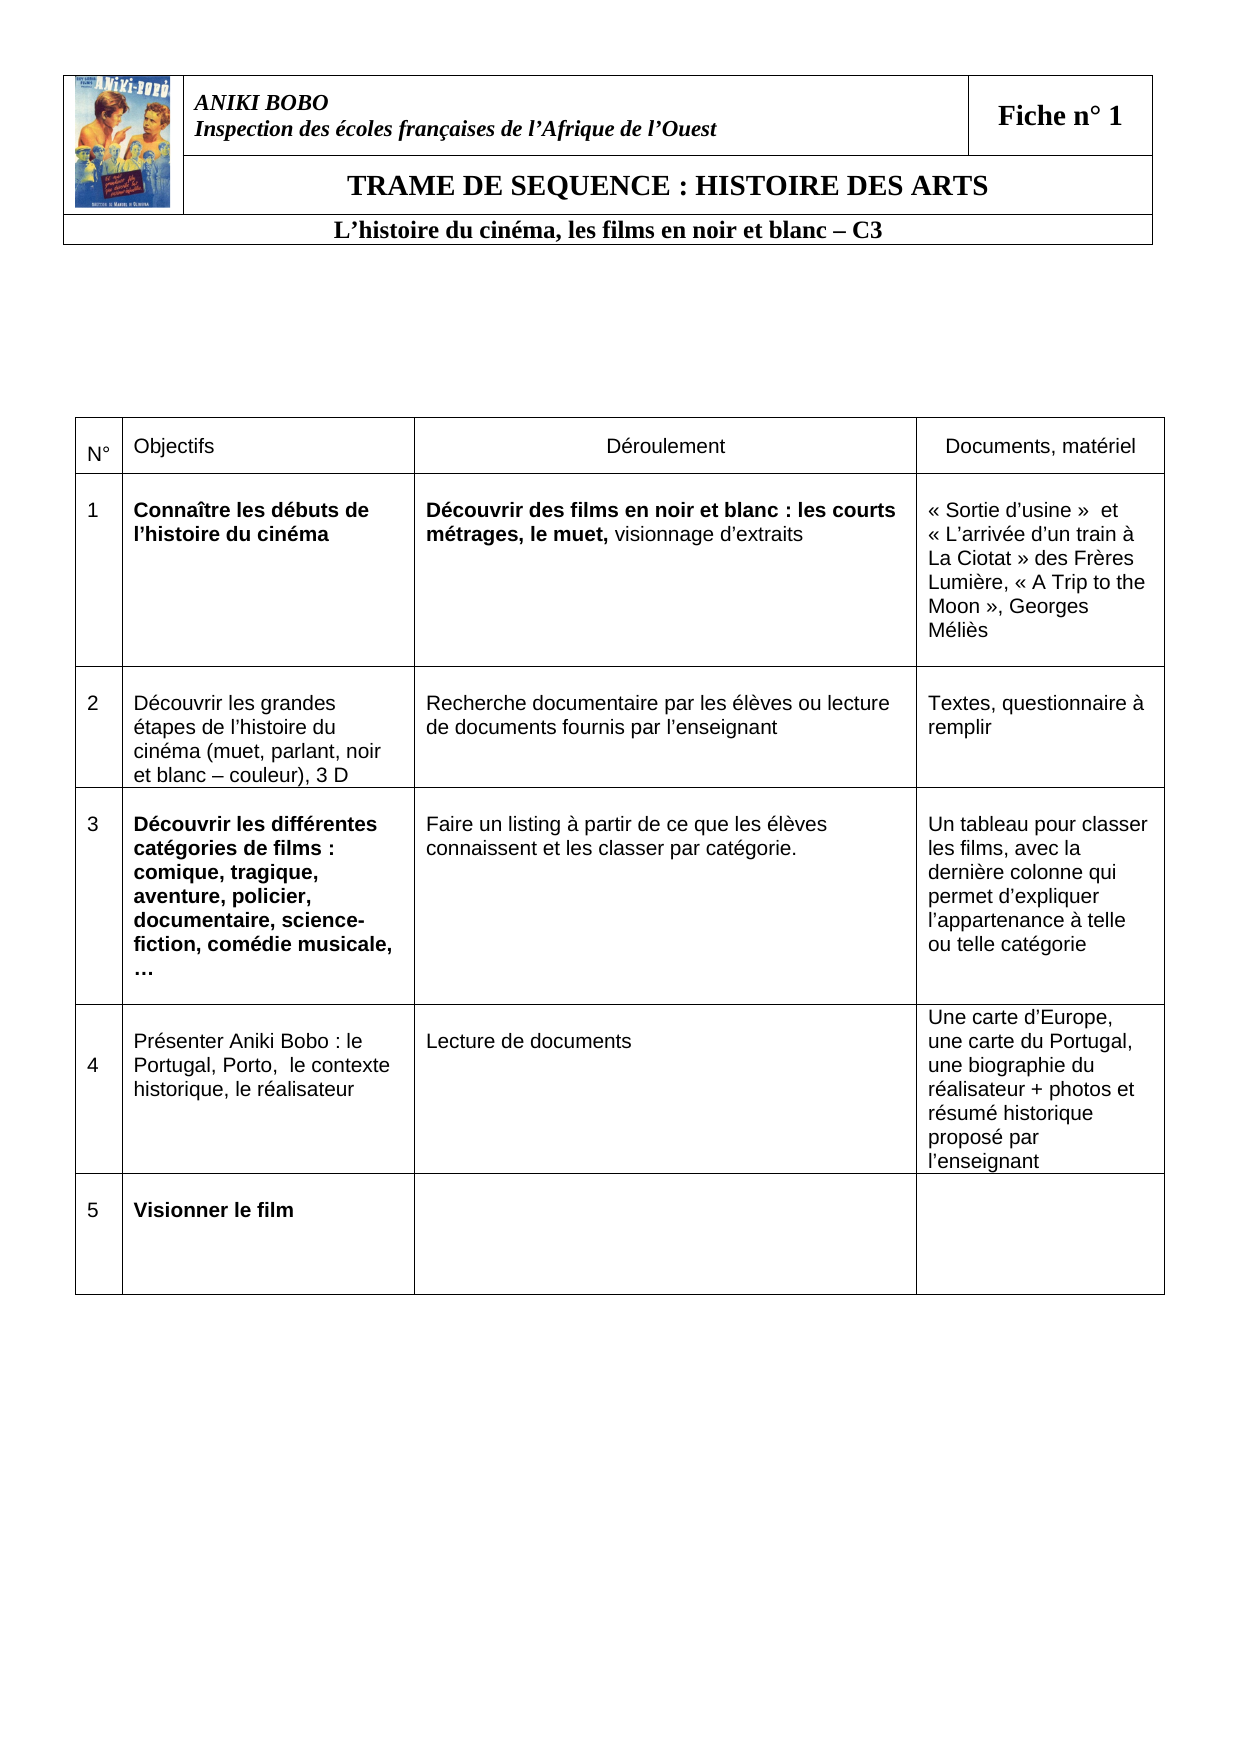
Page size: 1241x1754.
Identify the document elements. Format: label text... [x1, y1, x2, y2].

table_cell Visionner le film [123, 1174, 414, 1294]
table_header N° [76, 418, 122, 473]
table_cell Recherche documentaire par les élèves ou lecture de documents fournis par l’enseignant [415, 667, 916, 787]
table_cell TRAME DE SEQUENCE : HISTOIRE DES ARTS [184, 156, 1152, 214]
table_cell 3 [76, 788, 122, 1004]
table_cell [917, 1174, 1164, 1294]
table_cell 5 [76, 1174, 122, 1294]
table_header ANIKI BOBO Inspection des écoles françaises de l’Afrique de l’Ouest [184, 76, 968, 154]
table_cell Un tableau pour classer les films, avec la dernière colonne qui permet d’expliquer l’appartenance à telle ou telle catégorie [917, 788, 1164, 1004]
table_cell Lecture de documents [415, 1005, 916, 1173]
table_cell Faire un listing à partir de ce que les élèves connaissent et les classer par catégorie. [415, 788, 916, 1004]
table_cell [415, 1174, 916, 1294]
table_cell Découvrir des films en noir et blanc : les courts métrages, le muet, visionnage d’extraits [415, 474, 916, 666]
table_cell Une carte d’Europe, une carte du Portugal, une biographie du réalisateur + photos et résumé historique proposé par l’enseignant [917, 1005, 1164, 1173]
table_header [64, 76, 183, 214]
table_header Objectifs [123, 418, 414, 473]
table_cell Textes, questionnaire à remplir [917, 667, 1164, 787]
table_cell 4 [76, 1005, 122, 1173]
table_cell Découvrir les grandes étapes de l’histoire du cinéma (muet, parlant, noir et blanc – couleur), 3 D [123, 667, 414, 787]
table_cell 1 [76, 474, 122, 666]
table_header Déroulement [415, 418, 916, 473]
table_cell Découvrir les différentes catégories de films : comique, tragique, aventure, policier, documentaire, science-fiction, comédie musicale, … [123, 788, 414, 1004]
table_header Documents, matériel [917, 418, 1164, 473]
table_cell 2 [76, 667, 122, 787]
table_cell Présenter Aniki Bobo : le Portugal, Porto, le contexte historique, le réalisateur [123, 1005, 414, 1173]
table_header Fiche n° 1 [969, 76, 1152, 154]
table_cell Connaître les débuts de l’histoire du cinéma [123, 474, 414, 666]
table_cell « Sortie d’usine » et « L’arrivée d’un train à La Ciotat » des Frères Lumière, « A Trip to the Moon », Georges Méliès [917, 474, 1164, 666]
table_cell L’histoire du cinéma, les films en noir et blanc – C3 [64, 215, 1152, 243]
picture [75, 76, 171, 208]
